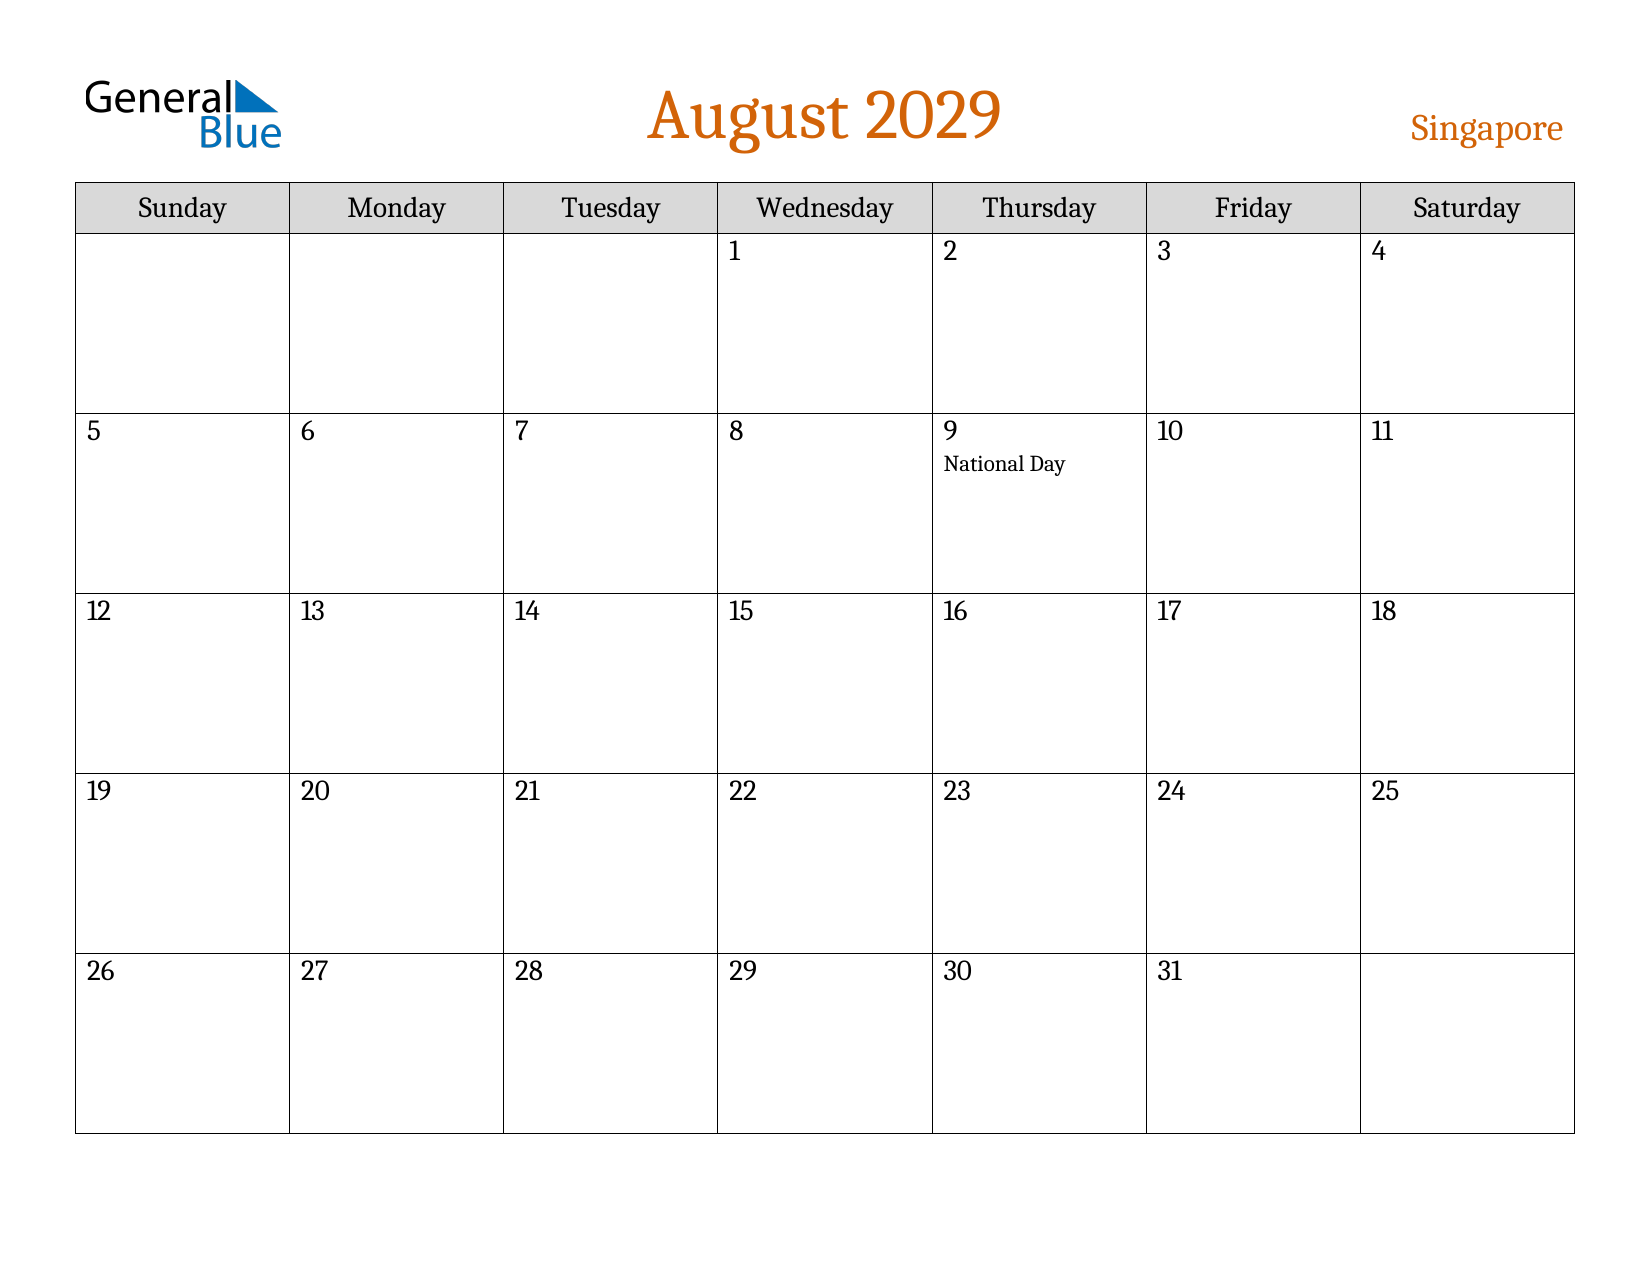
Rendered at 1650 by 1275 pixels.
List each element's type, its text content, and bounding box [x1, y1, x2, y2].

table_cell 29 [718, 954, 932, 990]
table_cell 19 [76, 774, 289, 810]
table_cell [290, 270, 503, 413]
table_cell Friday [1147, 183, 1360, 233]
table_cell [76, 450, 289, 593]
table_cell 23 [933, 774, 1146, 810]
table_cell Thursday [933, 183, 1146, 233]
table_cell [933, 990, 1146, 1133]
table_cell Wednesday [718, 183, 932, 233]
table_cell Tuesday [504, 183, 717, 233]
table_cell 18 [1361, 594, 1574, 630]
table_cell 9 [933, 414, 1146, 450]
table_cell Sunday [76, 183, 289, 233]
table_cell [504, 810, 717, 953]
table_cell [1147, 630, 1360, 773]
table_cell [504, 990, 717, 1133]
table_cell [1361, 810, 1574, 953]
table_cell 20 [290, 774, 503, 810]
table_cell [290, 630, 503, 773]
table_cell 28 [504, 954, 717, 990]
table_cell [718, 450, 932, 593]
table_cell [290, 990, 503, 1133]
table_cell 22 [718, 774, 932, 810]
table_cell [504, 270, 717, 413]
table_header [76, 75, 503, 182]
table_cell [290, 450, 503, 593]
table_cell 24 [1147, 774, 1360, 810]
table_cell [933, 630, 1146, 773]
table_cell [1361, 450, 1574, 593]
table_cell 4 [1361, 234, 1574, 270]
table_header Singapore [1146, 75, 1574, 182]
table_cell Monday [290, 183, 503, 233]
table_cell [1361, 954, 1574, 990]
table_cell [1147, 990, 1360, 1133]
table_cell [76, 990, 289, 1133]
table_cell [718, 990, 932, 1133]
table_cell [933, 810, 1146, 953]
table_cell 26 [76, 954, 289, 990]
table_cell 21 [504, 774, 717, 810]
table_cell 31 [1147, 954, 1360, 990]
table_cell [1147, 270, 1360, 413]
table_cell [76, 810, 289, 953]
table_cell 1 [718, 234, 932, 270]
table_cell 11 [1361, 414, 1574, 450]
table_cell Saturday [1361, 183, 1574, 233]
table_cell [718, 810, 932, 953]
table_cell 17 [1147, 594, 1360, 630]
table_cell 25 [1361, 774, 1574, 810]
table_cell 10 [1147, 414, 1360, 450]
table_cell National Day [933, 450, 1146, 593]
table_cell [504, 450, 717, 593]
table_cell [1361, 990, 1574, 1133]
table_cell [504, 630, 717, 773]
table_cell [718, 630, 932, 773]
table_cell 13 [290, 594, 503, 630]
picture [86, 80, 281, 148]
table_cell 6 [290, 414, 503, 450]
table_cell 12 [76, 594, 289, 630]
table_cell 8 [718, 414, 932, 450]
table_cell [76, 270, 289, 413]
table_cell 27 [290, 954, 503, 990]
table_cell 3 [1147, 234, 1360, 270]
table_cell 30 [933, 954, 1146, 990]
table_cell [718, 270, 932, 413]
table_cell [1147, 810, 1360, 953]
table_cell [504, 234, 717, 270]
table_cell [1361, 270, 1574, 413]
table_cell 16 [933, 594, 1146, 630]
table_cell 2 [933, 234, 1146, 270]
table_cell 7 [504, 414, 717, 450]
table_cell [76, 234, 289, 270]
table_header August 2029 [504, 75, 1146, 182]
table_cell 14 [504, 594, 717, 630]
table_cell [1361, 630, 1574, 773]
table_cell [290, 234, 503, 270]
table_cell [290, 810, 503, 953]
table_cell [1147, 450, 1360, 593]
table_cell [76, 630, 289, 773]
table_cell 5 [76, 414, 289, 450]
table_cell 15 [718, 594, 932, 630]
table_cell [933, 270, 1146, 413]
